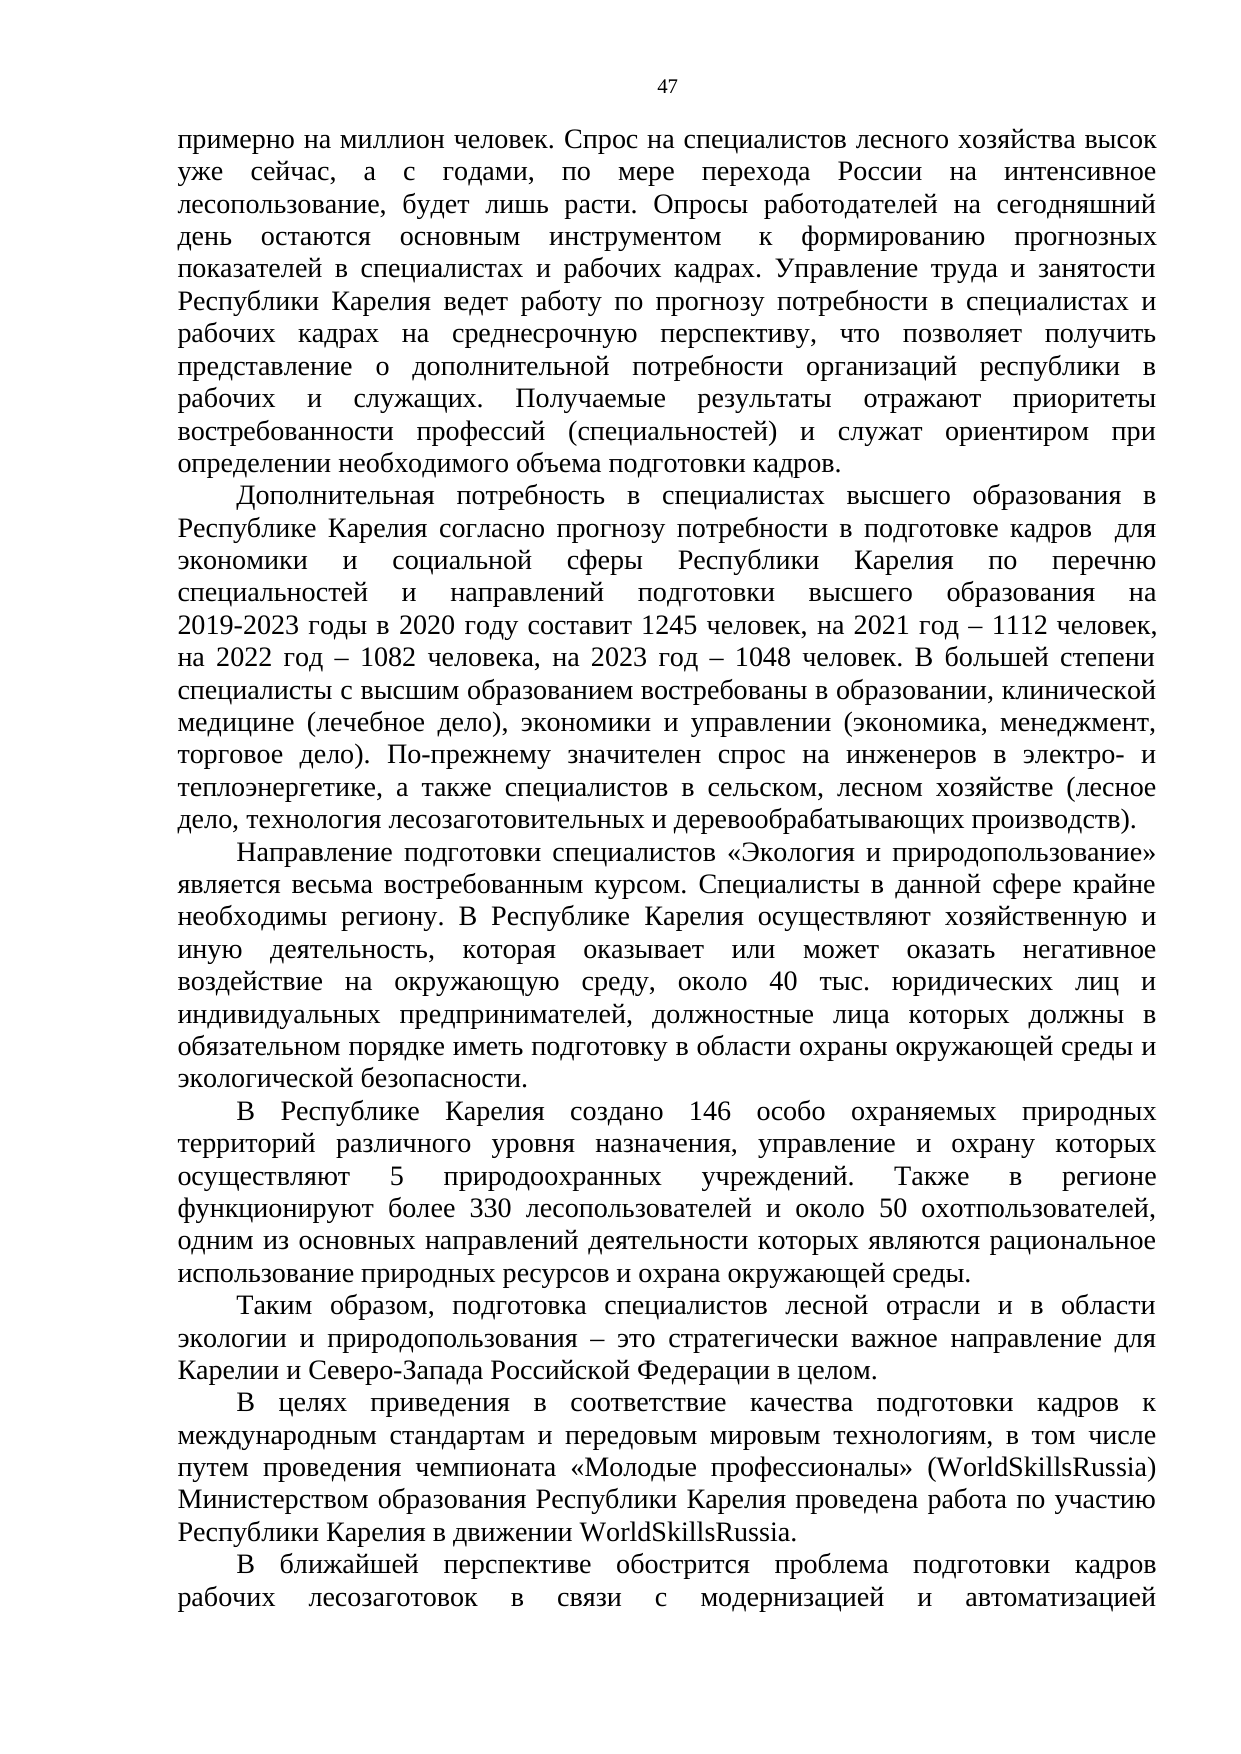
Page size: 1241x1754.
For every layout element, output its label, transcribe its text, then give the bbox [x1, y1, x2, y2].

text Направление подготовки специалистов «Экология и природопользование» является весьма востребованным курсом. Специалисты в данной сфере крайне необходимы региону. В Республике Карелия осуществляют хозяйственную и иную деятельность, которая оказывает или может оказать негативное воздействие на окружающую среду, около 40 тыс. юридических лиц и индивидуальных предпринимателей, должностные лица которых должны в обязательном порядке иметь подготовку в области охраны окружающей среды и экологической безопасности. [177, 835, 1157, 1094]
text Дополнительная потребность в специалистах высшего образования в Республике Карелия согласно прогнозу потребности в подготовке кадров для экономики и социальной сферы Республики Карелия по перечню специальностей и направлений подготовки высшего образования на 2019-2023 годы в 2020 году составит 1245 человек, на 2021 год – 1112 человек, на 2022 год – 1082 человека, на 2023 год – 1048 человек. В большей степени специалисты с высшим образованием востребованы в образовании, клинической медицине (лечебное дело), экономики и управлении (экономика, менеджмент, торговое дело). По-прежнему значителен спрос на инженеров в электро- и теплоэнергетике, а также специалистов в сельском, лесном хозяйстве (лесное дело, технология лесозаготовительных и деревообрабатывающих производств). [177, 478, 1157, 835]
text В целях приведения в соответствие качества подготовки кадров к международным стандартам и передовым мировым технологиям, в том числе путем проведения чемпионата «Молодые профессионалы» (WorldSkillsRussia) Министерством образования Республики Карелия проведена работа по участию Республики Карелия в движении WorldSkillsRussia. [177, 1385, 1157, 1547]
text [177, 122, 1157, 478]
text В Республике Карелия создано 146 особо охраняемых природных территорий различного уровня назначения, управление и охрану которых осуществляют 5 природоохранных учреждений. Также в регионе функционируют более 330 лесопользователей и около 50 охотпользователей, одним из основных направлений деятельности которых являются рациональное использование природных ресурсов и охрана окружающей среды. [177, 1094, 1157, 1288]
text Таким образом, подготовка специалистов лесной отрасли и в области экологии и природопользования – это стратегически важное направление для Карелии и Северо-Запада Российской Федерации в целом. [177, 1288, 1157, 1385]
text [177, 1547, 1157, 1612]
